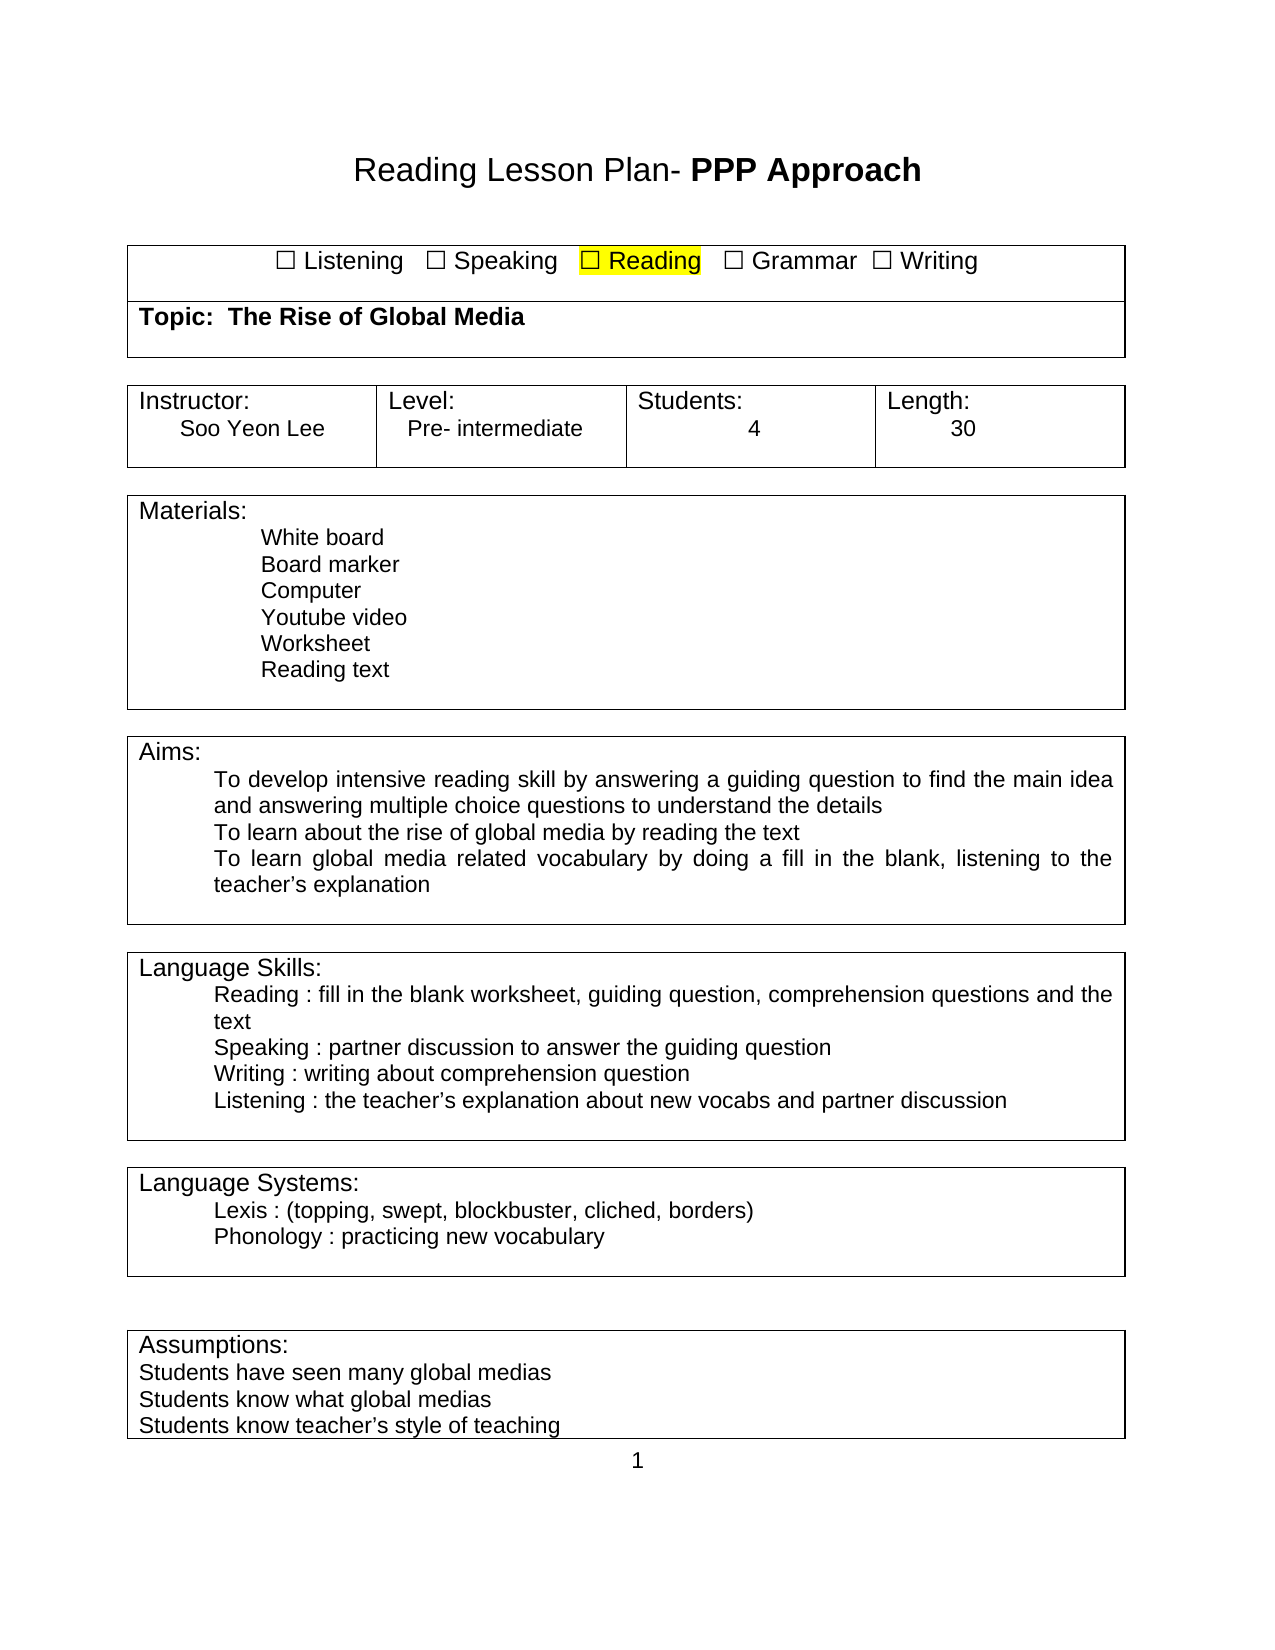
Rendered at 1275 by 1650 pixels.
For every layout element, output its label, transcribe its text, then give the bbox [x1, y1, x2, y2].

table_header Students: 4 [627, 386, 875, 467]
table_header ☐ Listening ☐ Speaking ☐ Reading ☐ Grammar ☐ Writing [128, 246, 1124, 301]
table_header Aims: To develop intensive reading skill by answering a guiding question to find the main idea and answering multiple choice questions to understand the details To learn about the rise of global media by reading the text To learn global media related vocabulary by doing a fill in the blank, listening to the teacher’s explanation [128, 737, 1124, 924]
table_header Length: 30 [876, 386, 1124, 467]
table_header Materials: White board Board marker Computer Youtube video Worksheet Reading text [128, 496, 1124, 709]
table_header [128, 1331, 1124, 1438]
table_header Instructor: Soo Yeon Lee [128, 386, 376, 467]
table_header Level: Pre- intermediate [377, 386, 626, 467]
table_header Language Systems: Lexis : (topping, swept, blockbuster, cliched, borders) Phonology : practicing new vocabulary [128, 1168, 1124, 1276]
table_header Language Skills: Reading : fill in the blank worksheet, guiding question, comprehension questions and the text Speaking : partner discussion to answer the guiding question Writing : writing about comprehension question Listening : the teacher’s explanation about new vocabs and partner discussion [128, 953, 1124, 1139]
table_cell Topic: The Rise of Global Media [128, 302, 1124, 357]
